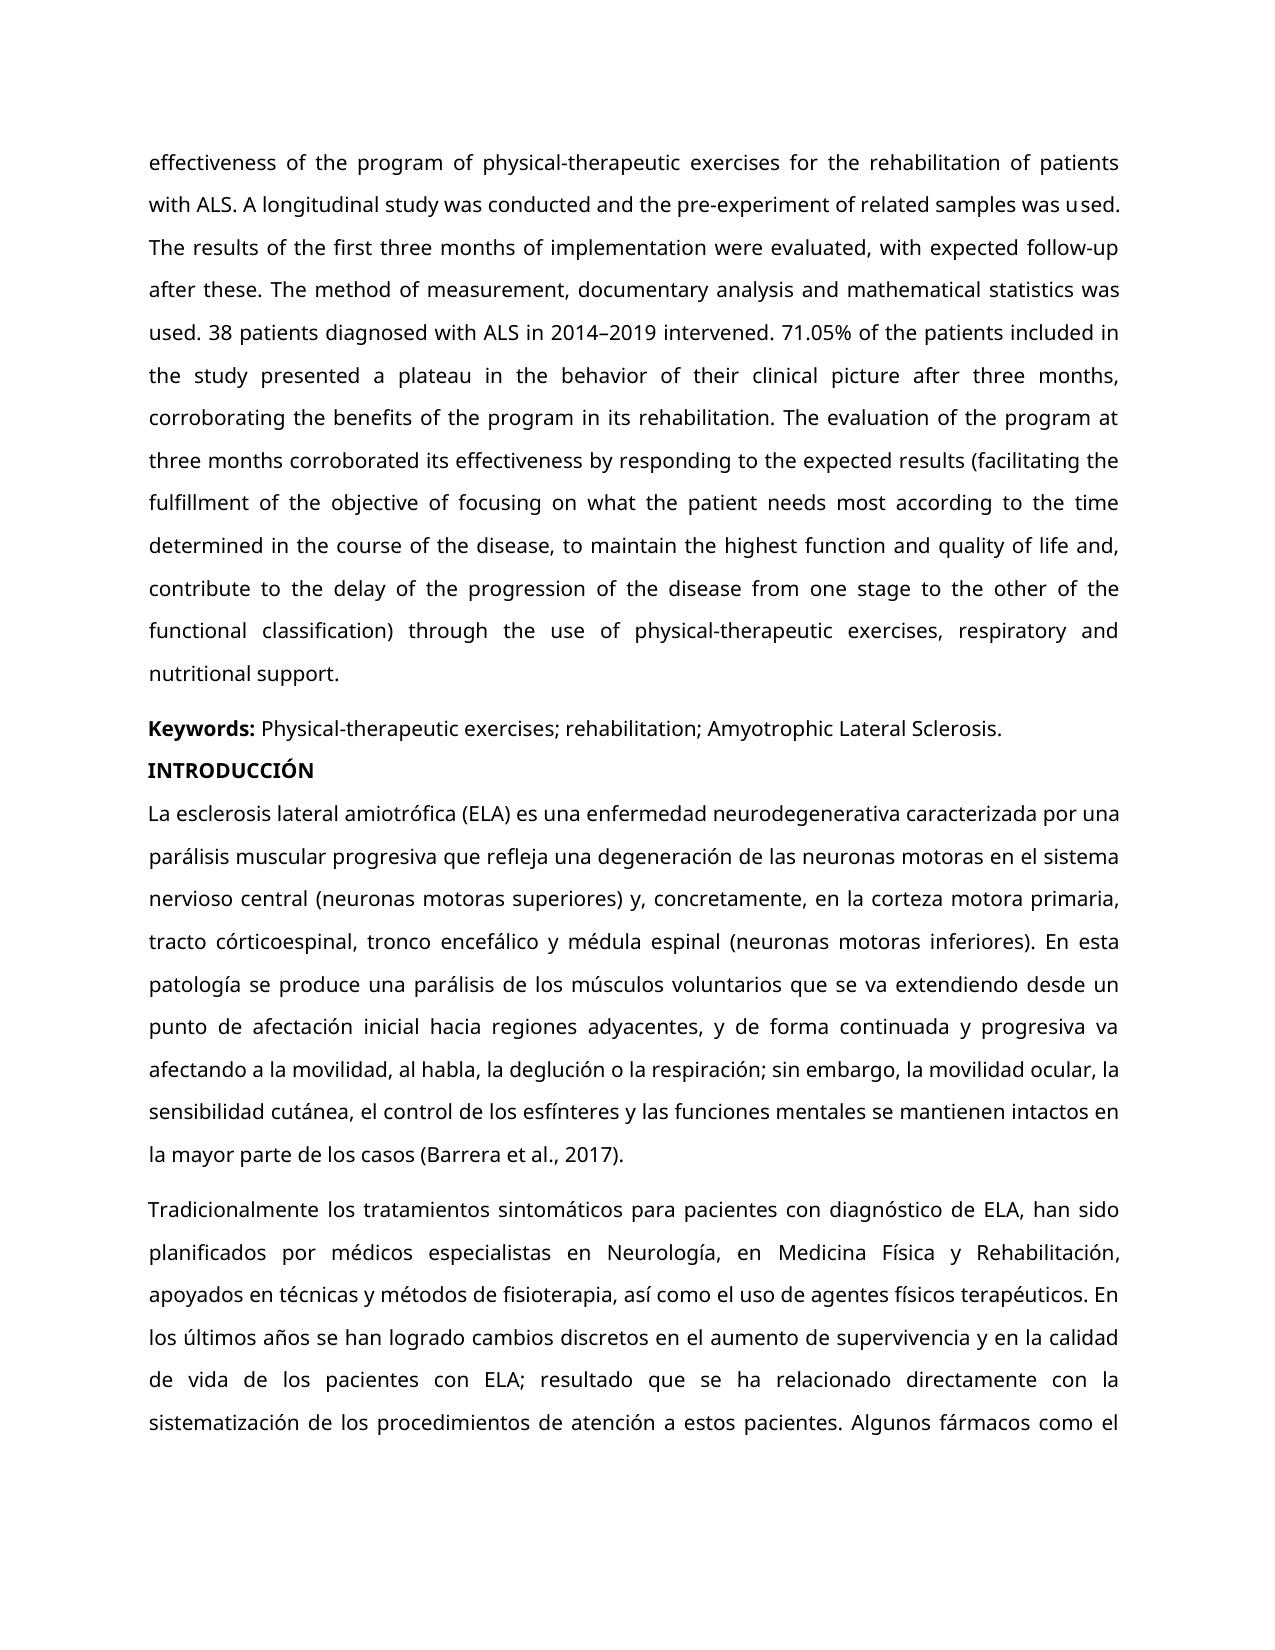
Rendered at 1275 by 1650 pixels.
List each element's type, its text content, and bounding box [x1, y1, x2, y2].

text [148, 1195, 1121, 1437]
text La esclerosis lateral amiotrófica (ELA) es una enfermedad neurodegenerativa caracterizada por una parálisis muscular progresiva que refleja una degeneración de las neuronas motoras en el sistema nervioso central (neuronas motoras superiores) y, concretamente, en la corteza motora primaria, tracto córticoespinal, tronco encefálico y médula espinal (neuronas motoras inferiores). En esta patología se produce una parálisis de los músculos voluntarios que se va extendiendo desde un punto de afectación inicial hacia regiones adyacentes, y de forma continuada y progresiva va afectando a la movilidad, al habla, la deglución o la respiración; sin embargo, la movilidad ocular, la sensibilidad cutánea, el control de los esfínteres y las funciones mentales se mantienen intactos en la mayor parte de los casos (Barrera et al., 2017). [148, 799, 1121, 1168]
text Keywords: Physical-therapeutic exercises; rehabilitation; Amyotrophic Lateral Sclerosis. [148, 714, 1121, 742]
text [148, 148, 1121, 687]
text INTRODUCCIÓN [148, 757, 1121, 785]
